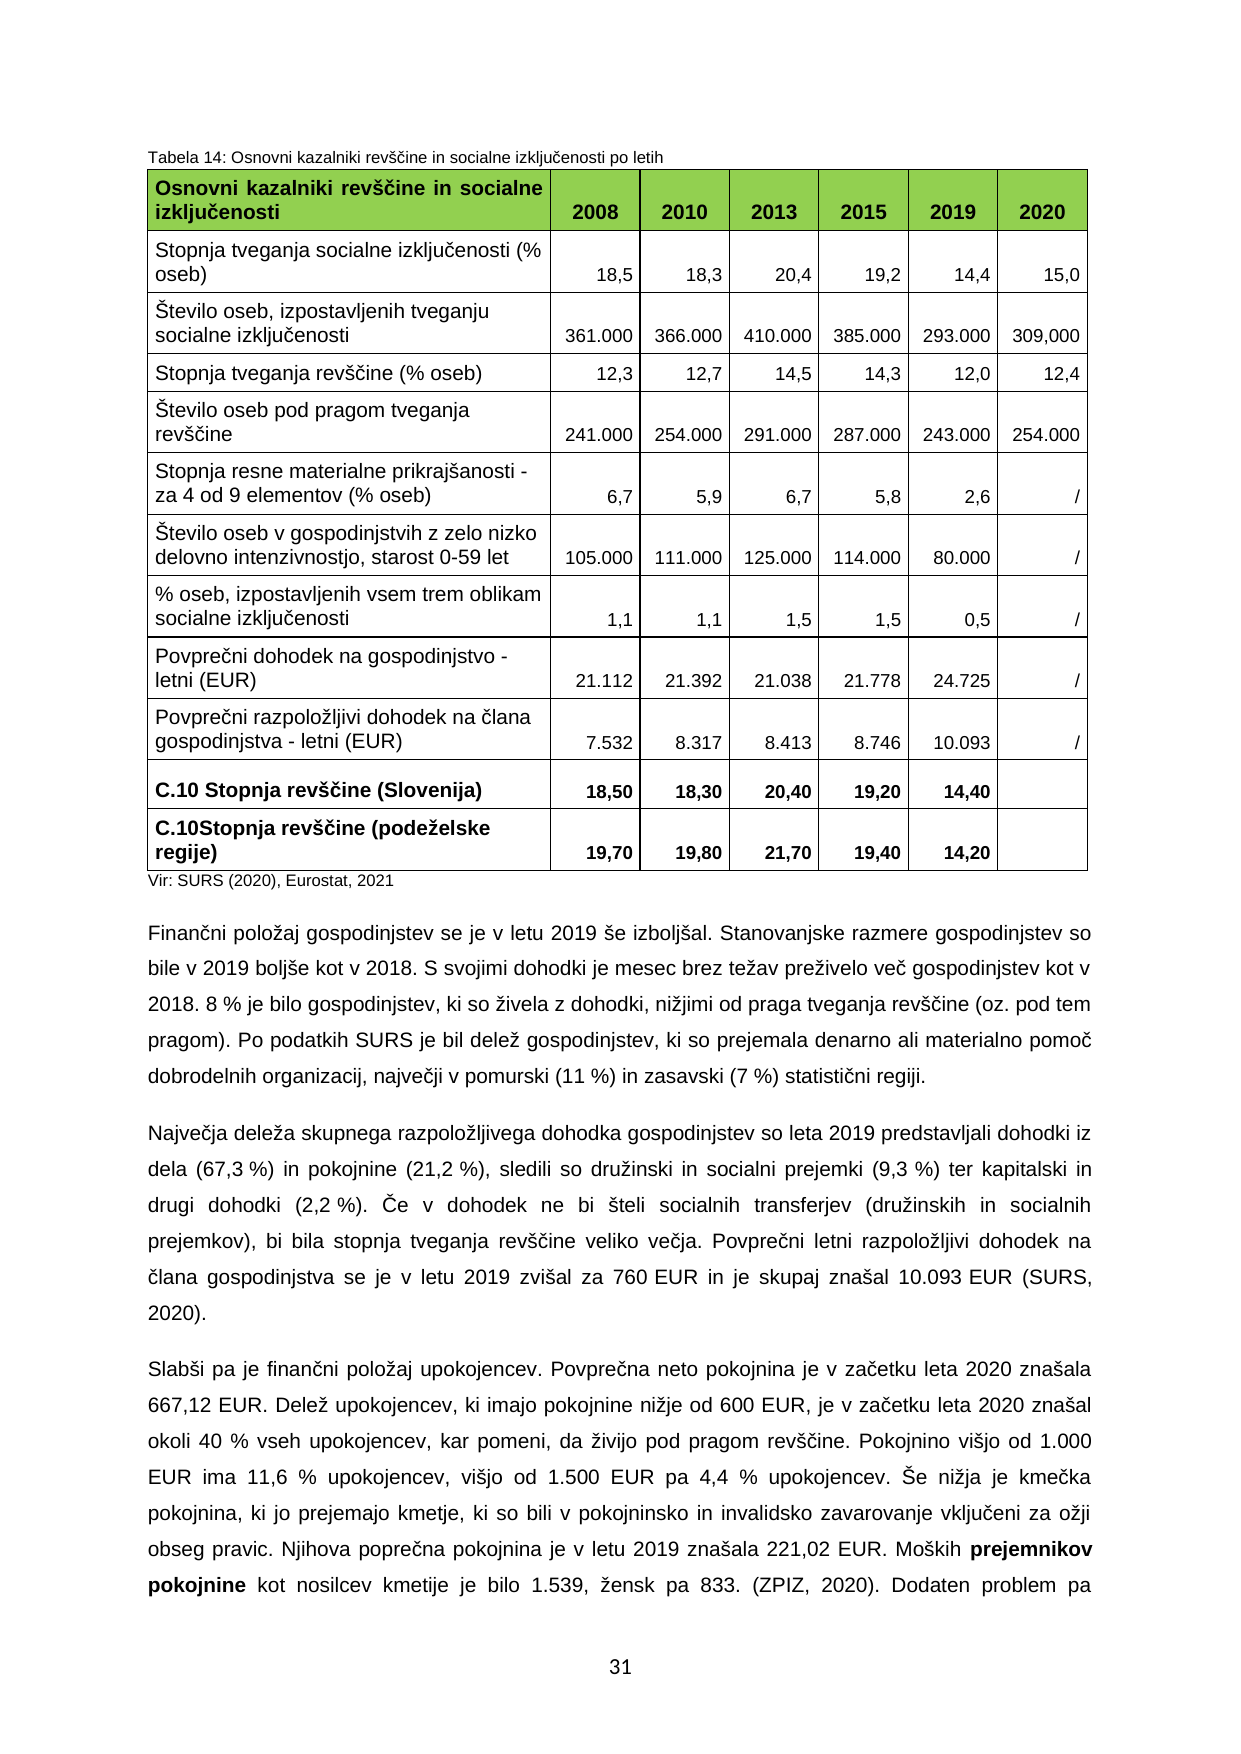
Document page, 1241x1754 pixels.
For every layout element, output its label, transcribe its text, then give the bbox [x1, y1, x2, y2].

table_cell 7.532 [551, 699, 639, 759]
text Vir: SURS (2020), Eurostat, 2021 [148, 871, 1093, 890]
table_cell 21.038 [730, 638, 818, 698]
table_cell 19,40 [819, 809, 908, 870]
table_cell 6,7 [730, 453, 818, 513]
text Finančni položaj gospodinjstev se je v letu 2019 še izboljšal. Stanovanjske razmere gospodinjstev so bile v 2019 boljše kot v 2018. S svojimi dohodki je mesec brez težav preživelo več gospodinjstev kot v 2018. 8 % je bilo gospodinjstev, ki so živela z dohodki, nižjimi od praga tveganja revščine (oz. pod tem pragom). Po podatkih SURS je bil delež gospodinjstev, ki so prejemala denarno ali materialno pomoč dobrodelnih organizacij, največji v pomurski (11 %) in zasavski (7 %) statistični regiji. [148, 920, 1093, 1088]
table_cell 0,5 [909, 576, 997, 636]
text Tabela 14: Osnovni kazalniki revščine in socialne izključenosti po letih [148, 148, 1093, 167]
table_cell Število oseb v gospodinjstvih z zelo nizko delovno intenzivnostjo, starost 0-59 let [148, 515, 550, 575]
table_cell [998, 809, 1087, 870]
table_cell 80.000 [909, 515, 997, 575]
table_cell 114.000 [819, 515, 908, 575]
table_cell Povprečni razpoložljivi dohodek na člana gospodinjstva - letni (EUR) [148, 699, 550, 759]
table_cell Stopnja resne materialne prikrajšanosti - za 4 od 9 elementov (% oseb) [148, 453, 550, 513]
table_cell 1,5 [819, 576, 908, 636]
table_cell 366.000 [641, 293, 729, 353]
table_cell 254.000 [998, 392, 1087, 452]
table_cell 2,6 [909, 453, 997, 513]
table_cell Povprečni dohodek na gospodinjstvo - letni (EUR) [148, 638, 550, 698]
table_cell 5,8 [819, 453, 908, 513]
table_cell 12,0 [909, 354, 997, 391]
table_cell 14,3 [819, 354, 908, 391]
table_cell 287.000 [819, 392, 908, 452]
table_cell / [998, 699, 1087, 759]
table_cell 385.000 [819, 293, 908, 353]
table_cell 8.317 [641, 699, 729, 759]
table_cell 243.000 [909, 392, 997, 452]
table_cell % oseb, izpostavljenih vsem trem oblikam socialne izključenosti [148, 576, 550, 636]
table_header 2008 [551, 170, 639, 230]
table_cell 111.000 [641, 515, 729, 575]
table_cell 12,3 [551, 354, 639, 391]
table_cell 14,5 [730, 354, 818, 391]
table_cell 19,80 [641, 809, 729, 870]
table_header 2013 [730, 170, 818, 230]
table_cell 291.000 [730, 392, 818, 452]
table_header 2015 [819, 170, 908, 230]
table_cell C.10Stopnja revščine (podeželske regije) [148, 809, 550, 870]
table_cell 20,4 [730, 231, 818, 292]
table_cell 19,20 [819, 760, 908, 808]
table_header 2010 [641, 170, 729, 230]
table_cell 19,70 [551, 809, 639, 870]
table_cell 18,3 [641, 231, 729, 292]
table_cell 14,4 [909, 231, 997, 292]
table_cell 18,50 [551, 760, 639, 808]
table_cell 21.778 [819, 638, 908, 698]
table_cell 125.000 [730, 515, 818, 575]
table_cell Stopnja tveganja socialne izključenosti (% oseb) [148, 231, 550, 292]
table_cell 8.413 [730, 699, 818, 759]
table_cell 241.000 [551, 392, 639, 452]
table_cell 14,20 [909, 809, 997, 870]
table_cell 12,7 [641, 354, 729, 391]
table_cell 12,4 [998, 354, 1087, 391]
table_cell 1,5 [730, 576, 818, 636]
table_cell 309,000 [998, 293, 1087, 353]
table_cell / [998, 576, 1087, 636]
table_header 2020 [998, 170, 1087, 230]
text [148, 1357, 1093, 1597]
table_cell 14,40 [909, 760, 997, 808]
table_cell C.10 Stopnja revščine (Slovenija) [148, 760, 550, 808]
table_cell 10.093 [909, 699, 997, 759]
table_cell 1,1 [641, 576, 729, 636]
table_cell / [998, 453, 1087, 513]
table_cell 21,70 [730, 809, 818, 870]
table_cell 5,9 [641, 453, 729, 513]
table_cell 20,40 [730, 760, 818, 808]
table_header Osnovni kazalniki revščine in socialne izključenosti [148, 170, 550, 230]
table_cell Število oseb pod pragom tveganja revščine [148, 392, 550, 452]
table_cell 410.000 [730, 293, 818, 353]
table_cell 293.000 [909, 293, 997, 353]
table_cell [998, 760, 1087, 808]
table_cell 19,2 [819, 231, 908, 292]
table_cell 15,0 [998, 231, 1087, 292]
table_cell 18,30 [641, 760, 729, 808]
table_cell 254.000 [641, 392, 729, 452]
table_cell Število oseb, izpostavljenih tveganju socialne izključenosti [148, 293, 550, 353]
table_cell 21.112 [551, 638, 639, 698]
table_cell Stopnja tveganja revščine (% oseb) [148, 354, 550, 391]
table_cell / [998, 515, 1087, 575]
table_cell 21.392 [641, 638, 729, 698]
table_cell 24.725 [909, 638, 997, 698]
table_cell / [998, 638, 1087, 698]
table_cell 1,1 [551, 576, 639, 636]
table_cell 361.000 [551, 293, 639, 353]
table_cell 18,5 [551, 231, 639, 292]
text Največja deleža skupnega razpoložljivega dohodka gospodinjstev so leta 2019 predstavljali dohodki iz dela (67,3 %) in pokojnine (21,2 %), sledili so družinski in socialni prejemki (9,3 %) ter kapitalski in drugi dohodki (2,2 %). Če v dohodek ne bi šteli socialnih transferjev (družinskih in socialnih prejemkov), bi bila stopnja tveganja revščine veliko večja. Povprečni letni razpoložljivi dohodek na člana gospodinjstva se je v letu 2019 zvišal za 760 EUR in je skupaj znašal 10.093 EUR (SURS, 2020). [148, 1121, 1093, 1324]
table_header 2019 [909, 170, 997, 230]
table_cell 105.000 [551, 515, 639, 575]
table_cell 8.746 [819, 699, 908, 759]
table_cell 6,7 [551, 453, 639, 513]
